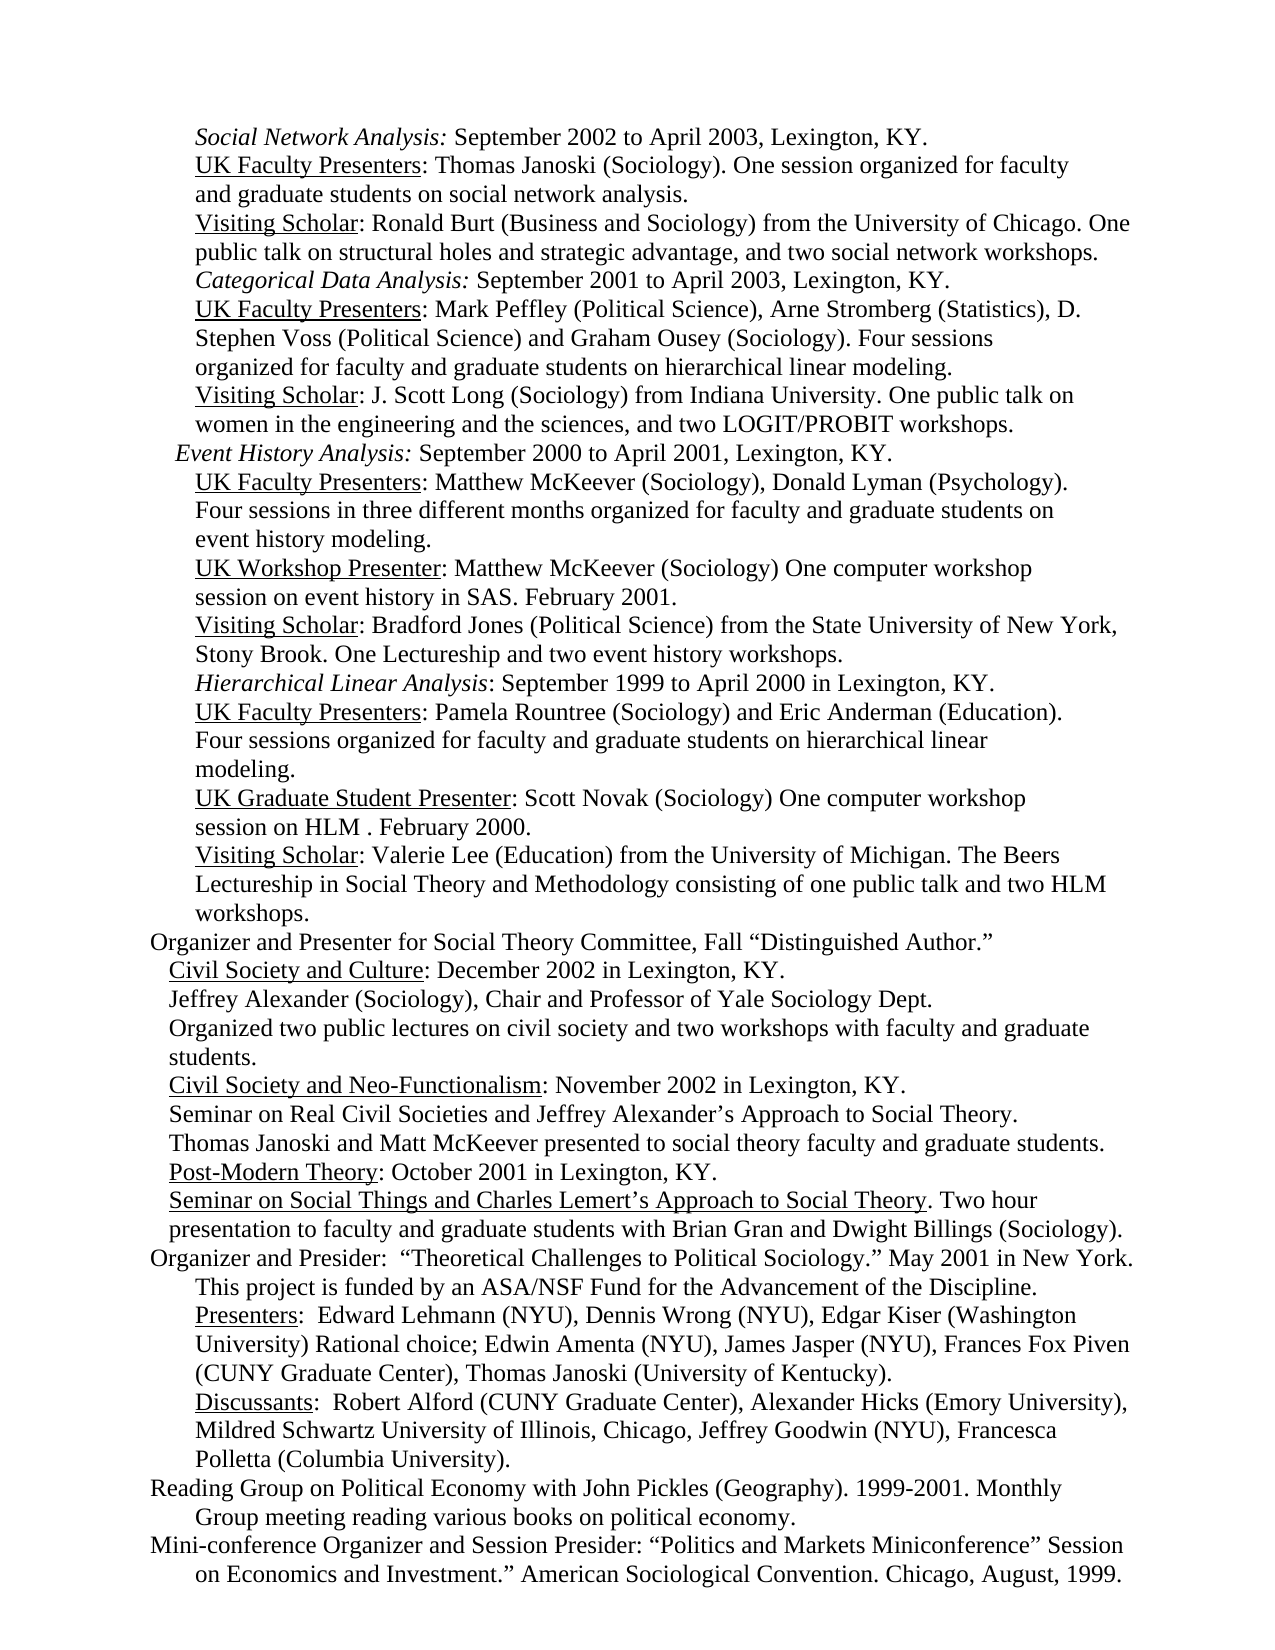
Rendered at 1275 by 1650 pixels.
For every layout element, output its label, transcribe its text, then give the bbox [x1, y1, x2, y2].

text Visiting Scholar: J. Scott Long (Sociology) from Indiana University. One public talk on women in the engineering and the sciences, and two LOGIT/PROBIT workshops. [150, 381, 1134, 438]
text Presenters: Edward Lehmann (NYU), Dennis Wrong (NYU), Edgar Kiser (Washington University) Rational choice; Edwin Amenta (NYU), James Jasper (NYU), Frances Fox Piven (CUNY Graduate Center), Thomas Janoski (University of Kentucky). [195, 1301, 1134, 1387]
text UK Faculty Presenters: Thomas Janoski (Sociology). One session organized for faculty and graduate students on social network analysis. [195, 151, 1089, 208]
text Organizer and Presider: “Theoretical Challenges to Political Sociology.” May 2001 in New York. This project is funded by an ASA/NSF Fund for the Advancement of the Discipline. [150, 1243, 1134, 1301]
text Categorical Data Analysis: September 2001 to April 2003, Lexington, KY. [150, 266, 1134, 294]
text Visiting Scholar: Ronald Burt (Business and Sociology) from the University of Chicago. One public talk on structural holes and strategic advantage, and two social network workshops. [150, 208, 1134, 266]
text Reading Group on Political Economy with John Pickles (Geography). 1999-2001. Monthly [150, 1473, 1134, 1502]
text Post-Modern Theory: October 2001 in Lexington, KY. [150, 1157, 1134, 1186]
text UK Faculty Presenters: Matthew McKeever (Sociology), Donald Lyman (Psychology). Four sessions in three different months organized for faculty and graduate students on event history modeling. [195, 467, 1089, 553]
text Group meeting reading various books on political economy. [150, 1502, 1134, 1531]
text presentation to faculty and graduate students with Brian Gran and Dwight Billings (Sociology). [150, 1214, 1134, 1243]
text UK Graduate Student Presenter: Scott Novak (Sociology) One computer workshop session on HLM . February 2000. [195, 783, 1089, 841]
text Event History Analysis: September 2000 to April 2001, Lexington, KY. [150, 438, 1134, 467]
text UK Workshop Presenter: Matthew McKeever (Sociology) One computer workshop session on event history in SAS. February 2001. [195, 553, 1089, 611]
text Visiting Scholar: Bradford Jones (Political Science) from the State University of New York, Stony Brook. One Lectureship and two event history workshops. [150, 611, 1134, 668]
text UK Faculty Presenters: Pamela Rountree (Sociology) and Eric Anderman (Education). Four sessions organized for faculty and graduate students on hierarchical linear modeling. [195, 697, 1089, 783]
text Discussants: Robert Alford (CUNY Graduate Center), Alexander Hicks (Emory University), Mildred Schwartz University of Illinois, Chicago, Jeffrey Goodwin (NYU), Francesca Polletta (Columbia University). [195, 1387, 1134, 1473]
text Visiting Scholar: Valerie Lee (Education) from the University of Michigan. The Beers Lectureship in Social Theory and Methodology consisting of one public talk and two HLM workshops. [150, 841, 1134, 927]
text Jeffrey Alexander (Sociology), Chair and Professor of Yale Sociology Dept. [150, 984, 1134, 1013]
text Organizer and Presenter for Social Theory Committee, Fall “Distinguished Author.” [150, 927, 1134, 956]
text Seminar on Real Civil Societies and Jeffrey Alexander’s Approach to Social Theory. [150, 1099, 1134, 1128]
text Hierarchical Linear Analysis: September 1999 to April 2000 in Lexington, KY. [150, 668, 1134, 697]
text Thomas Janoski and Matt McKeever presented to social theory faculty and graduate students. [150, 1128, 1134, 1157]
text students. [150, 1042, 1134, 1071]
text Social Network Analysis: September 2002 to April 2003, Lexington, KY. [150, 122, 1134, 151]
text Civil Society and Neo-Functionalism: November 2002 in Lexington, KY. [150, 1071, 1134, 1099]
text Civil Society and Culture: December 2002 in Lexington, KY. [150, 956, 1134, 984]
text Seminar on Social Things and Charles Lemert’s Approach to Social Theory. Two hour [150, 1186, 1134, 1214]
text Organized two public lectures on civil society and two workshops with faculty and graduate [150, 1013, 1134, 1042]
text UK Faculty Presenters: Mark Peffley (Political Science), Arne Stromberg (Statistics), D. Stephen Voss (Political Science) and Graham Ousey (Sociology). Four sessions organized for faculty and graduate students on hierarchical linear modeling. [195, 294, 1089, 381]
text Mini-conference Organizer and Session Presider: “Politics and Markets Miniconference” Session on Economics and Investment.” American Sociological Convention. Chicago, August, 1999. [150, 1531, 1134, 1588]
